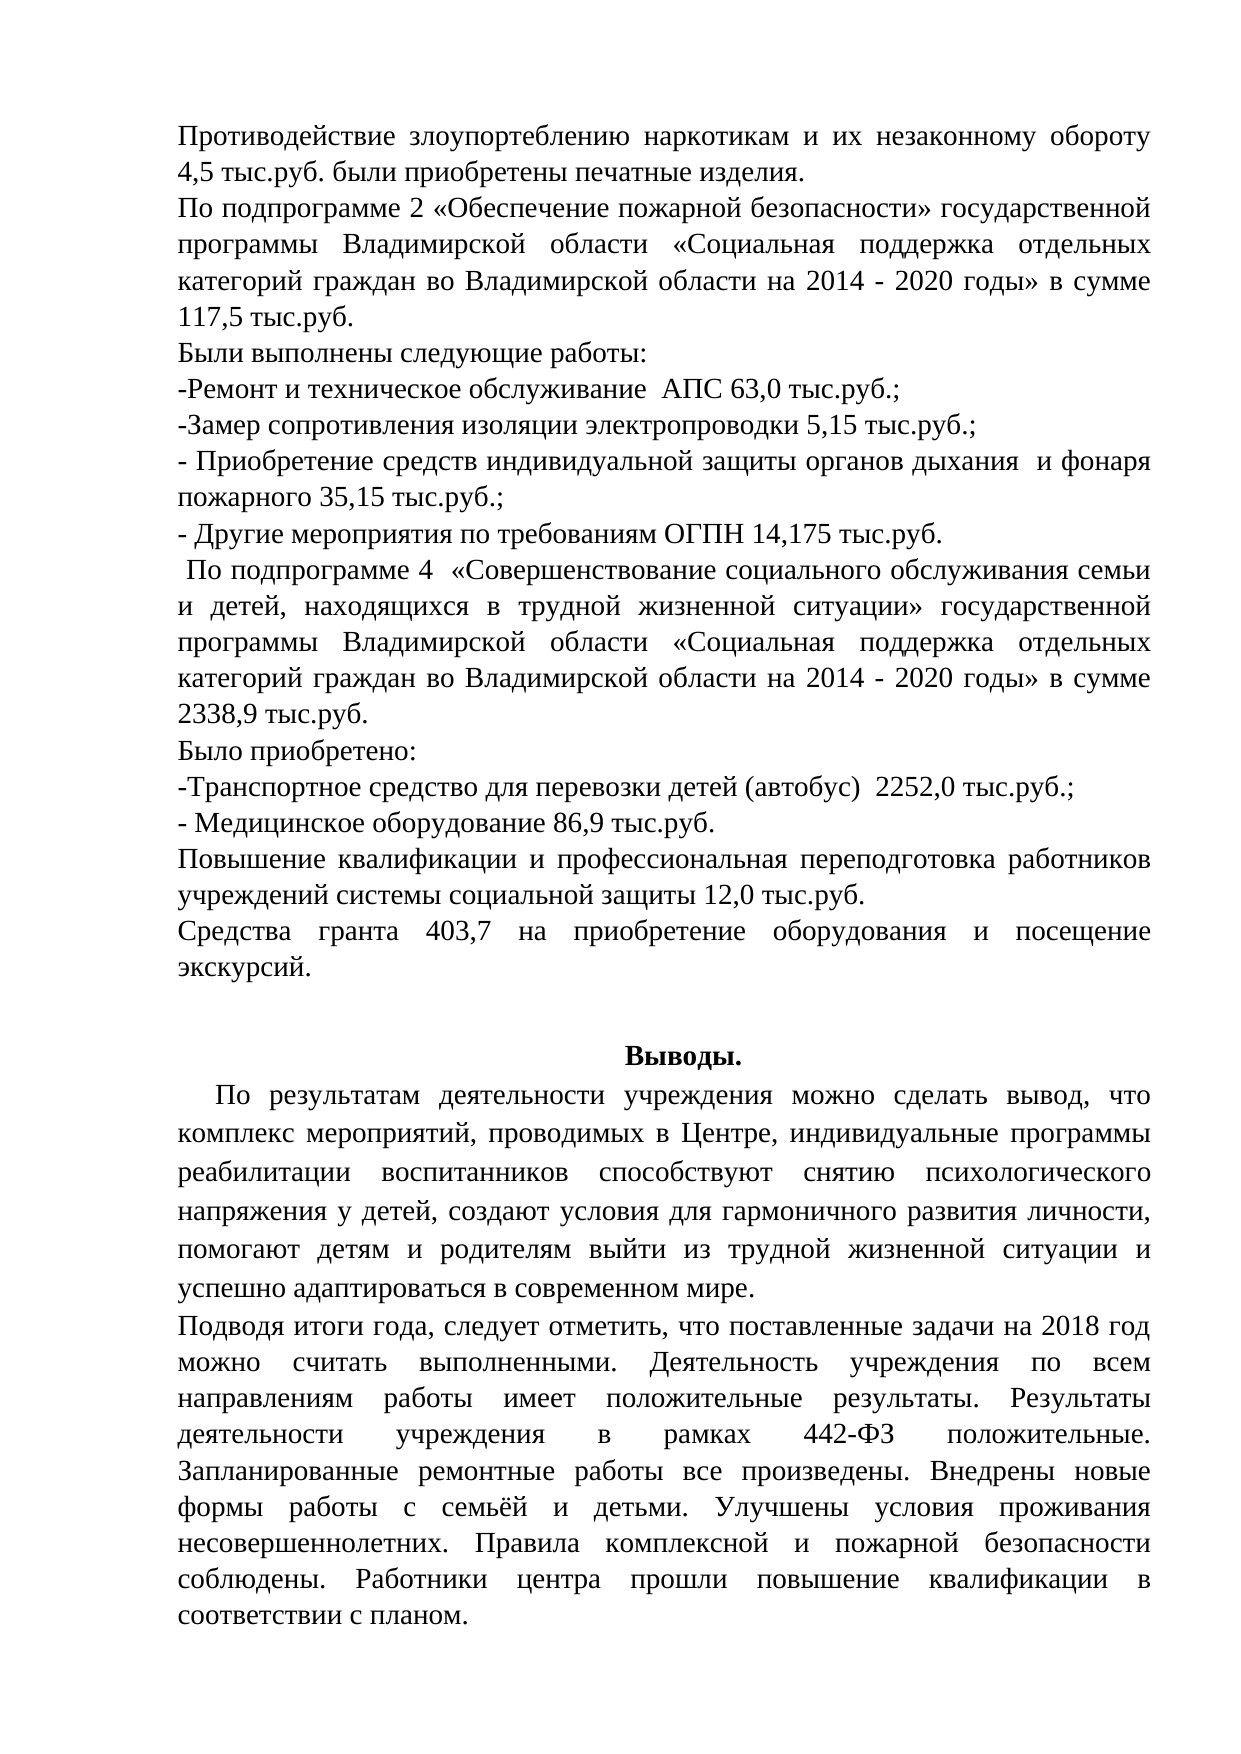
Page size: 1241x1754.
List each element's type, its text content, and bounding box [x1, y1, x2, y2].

text Средства гранта 403,7 на приобретение оборудования и посещение экскурсий. [177, 913, 1152, 983]
text - Приобретение средств индивидуальной защиты органов дыхания и фонаря пожарного 35,15 тыс.руб.; [177, 443, 1152, 513]
text По результатам деятельности учреждения можно сделать вывод, что комплекс мероприятий, проводимых в Центре, индивидуальные программы реабилитации воспитанников способствуют снятию психологического напряжения у детей, создают условия для гармоничного развития личности, помогают детям и родителям выйти из трудной жизненной ситуации и успешно адаптироваться в современном мире. [177, 1077, 1152, 1303]
text - Другие мероприятия по требованиям ОГПН 14,175 тыс.руб. [177, 516, 1152, 549]
text Повышение квалификации и профессиональная переподготовка работников учреждений системы социальной защиты 12,0 тыс.руб. [177, 841, 1152, 911]
text -Транспортное средство для перевозки детей (автобус) 2252,0 тыс.руб.; [177, 769, 1152, 802]
text -Ремонт и техническое обслуживание АПС 63,0 тыс.руб.; [177, 371, 1152, 405]
text Выводы. [177, 1038, 1152, 1072]
text Были выполнены следующие работы: [177, 335, 1152, 368]
text - Медицинское оборудование 86,9 тыс.руб. [177, 805, 1152, 838]
text Противодействие злоупортеблению наркотикам и их незаконному обороту 4,5 тыс.руб. были приобретены печатные изделия. [177, 118, 1152, 188]
text По подпрограмме 4 «Совершенствование социального обслуживания семьи и детей, находящихся в трудной жизненной ситуации» государственной программы Владимирской области «Социальная поддержка отдельных категорий граждан во Владимирской области на 2014 - 2020 годы» в сумме 2338,9 тыс.руб. [177, 552, 1152, 730]
text По подпрограмме 2 «Обеспечение пожарной безопасности» государственной программы Владимирской области «Социальная поддержка отдельных категорий граждан во Владимирской области на 2014 - 2020 годы» в сумме 117,5 тыс.руб. [177, 190, 1152, 332]
text Подводя итоги года, следует отметить, что поставленные задачи на 2018 год можно считать выполненными. Деятельность учреждения по всем направлениям работы имеет положительные результаты. Результаты деятельности учреждения в рамках 442-ФЗ положительные. Запланированные ремонтные работы все произведены. Внедрены новые формы работы с семьёй и детьми. Улучшены условия проживания несовершеннолетних. Правила комплексной и пожарной безопасности соблюдены. Работники центра прошли повышение квалификации в соответствии с планом. [177, 1595, 1152, 1631]
text Было приобретено: [177, 733, 1152, 766]
text -Замер сопротивления изоляции электропроводки 5,15 тыс.руб.; [177, 407, 1152, 441]
